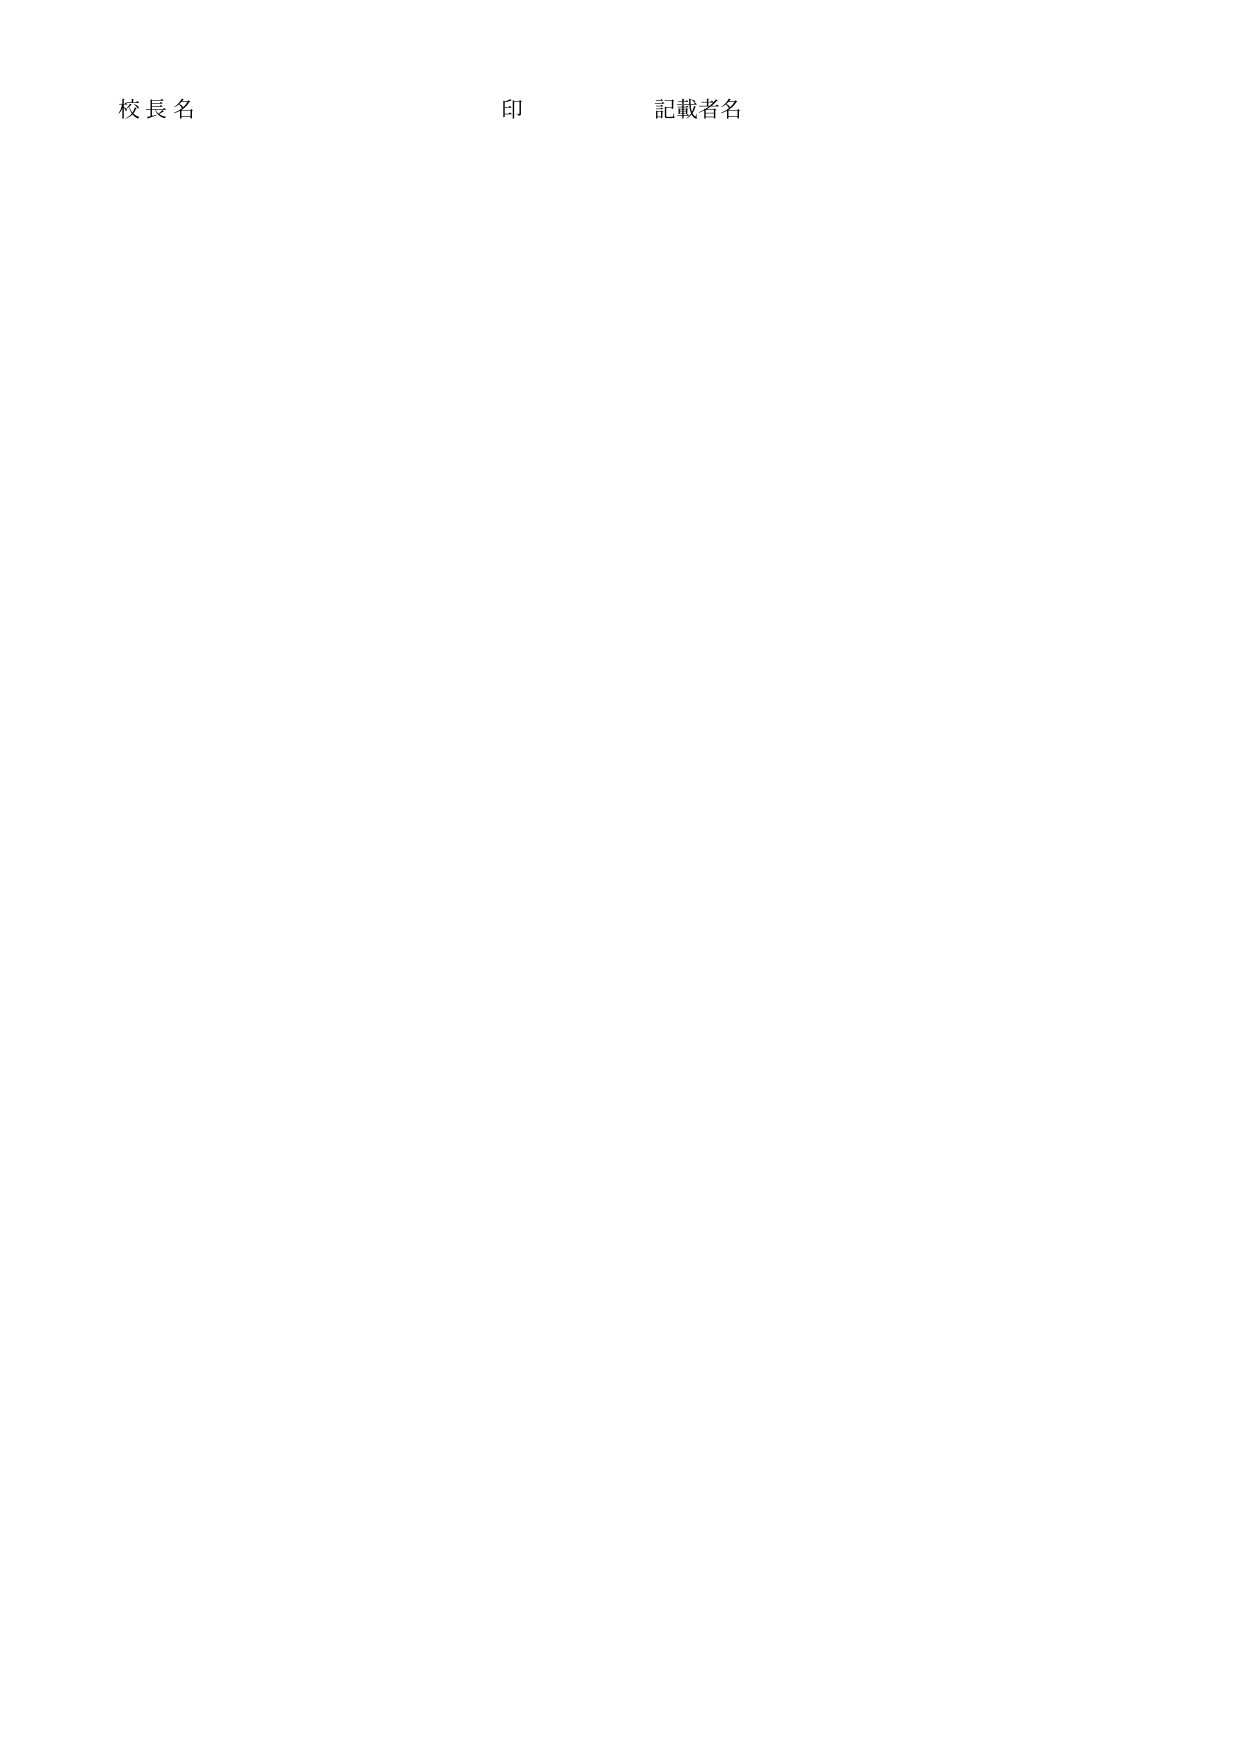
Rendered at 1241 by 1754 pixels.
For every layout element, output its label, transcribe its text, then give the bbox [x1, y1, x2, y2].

text 校 長 名 印 記載者名 [118, 89, 1122, 127]
